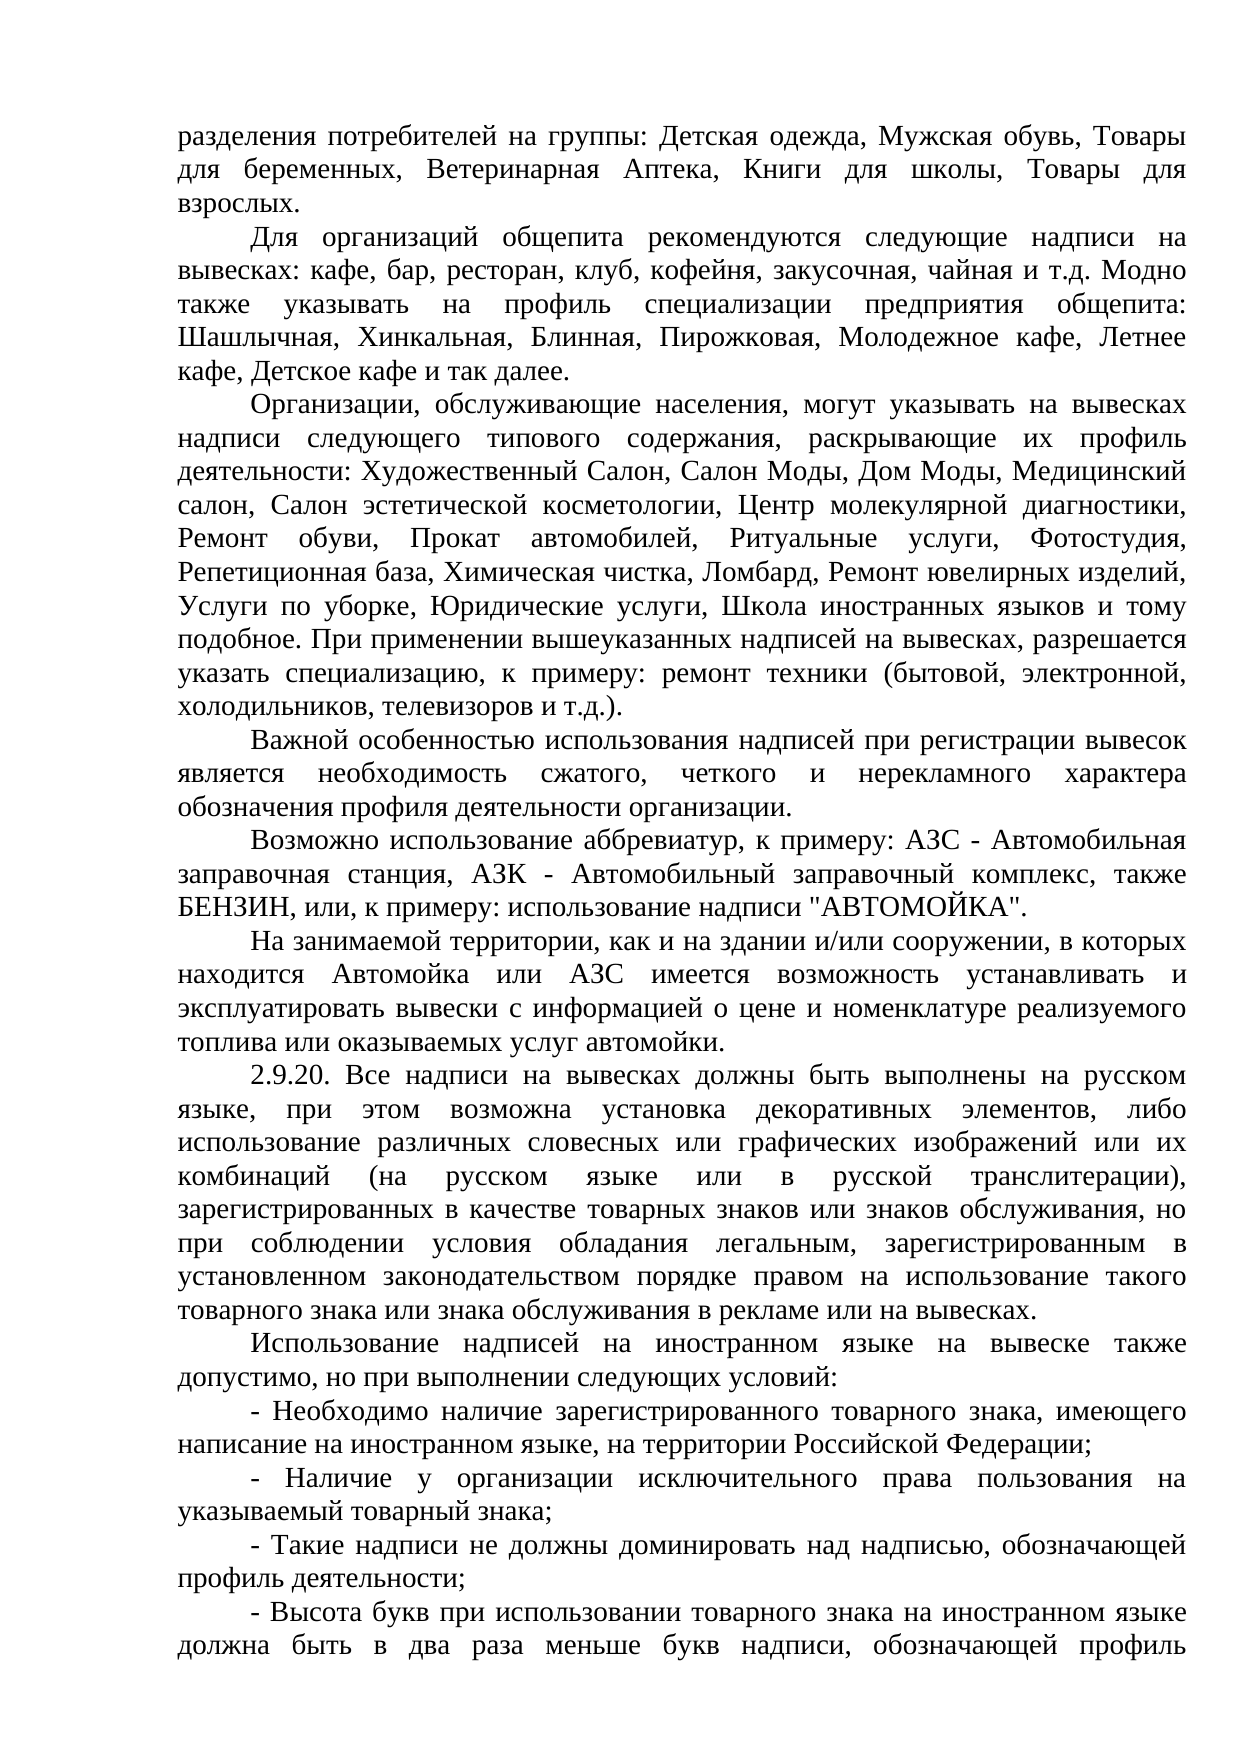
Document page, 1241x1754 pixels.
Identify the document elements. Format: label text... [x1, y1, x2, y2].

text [177, 1594, 1187, 1661]
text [177, 118, 1187, 219]
text 2.9.20. Все надписи на вывесках должны быть выполнены на русском языке, при этом возможна установка декоративных элементов, либо использование различных словесных или графических изображений или их комбинаций (на русском языке или в русской транслитерации), зарегистрированных в качестве товарных знаков или знаков обслуживания, но при соблюдении условия обладания легальным, зарегистрированным в установленном законодательством порядке правом на использование такого товарного знака или знака обслуживания в рекламе или на вывесках. [177, 1057, 1187, 1326]
text Важной особенностью использования надписей при регистрации вывесок является необходимость сжатого, четкого и нерекламного характера обозначения профиля деятельности организации. [177, 722, 1187, 822]
text Использование надписей на иностранном языке на вывеске также допустимо, но при выполнении следующих условий: [177, 1326, 1187, 1393]
text Возможно использование аббревиатур, к примеру: АЗС - Автомобильная заправочная станция, АЗК - Автомобильный заправочный комплекс, также БЕНЗИН, или, к примеру: использование надписи "АВТОМОЙКА". [177, 822, 1187, 923]
text - Наличие у организации исключительного права пользования на указываемый товарный знака; [177, 1460, 1187, 1527]
text На занимаемой территории, как и на здании и/или сооружении, в которых находится Автомойка или АЗС имеется возможность устанавливать и эксплуатировать вывески с информацией о цене и номенклатуре реализуемого топлива или оказываемых услуг автомойки. [177, 923, 1187, 1057]
text - Такие надписи не должны доминировать над надписью, обозначающей профиль деятельности; [177, 1527, 1187, 1594]
text - Необходимо наличие зарегистрированного товарного знака, имеющего написание на иностранном языке, на территории Российской Федерации; [177, 1393, 1187, 1460]
text Организации, обслуживающие населения, могут указывать на вывесках надписи следующего типового содержания, раскрывающие их профиль деятельности: Художественный Салон, Салон Моды, Дом Моды, Медицинский салон, Салон эстетической косметологии, Центр молекулярной диагностики, Ремонт обуви, Прокат автомобилей, Ритуальные услуги, Фотостудия, Репетиционная база, Химическая чистка, Ломбард, Ремонт ювелирных изделий, Услуги по уборке, Юридические услуги, Школа иностранных языков и тому подобное. При применении вышеуказанных надписей на вывесках, разрешается указать специализацию, к примеру: ремонт техники (бытовой, электронной, холодильников, телевизоров и т.д.). [177, 386, 1187, 722]
text Для организаций общепита рекомендуются следующие надписи на вывесках: кафе, бар, ресторан, клуб, кофейня, закусочная, чайная и т.д. Модно также указывать на профиль специализации предприятия общепита: Шашлычная, Хинкальная, Блинная, Пирожковая, Молодежное кафе, Летнее кафе, Детское кафе и так далее. [177, 219, 1187, 386]
